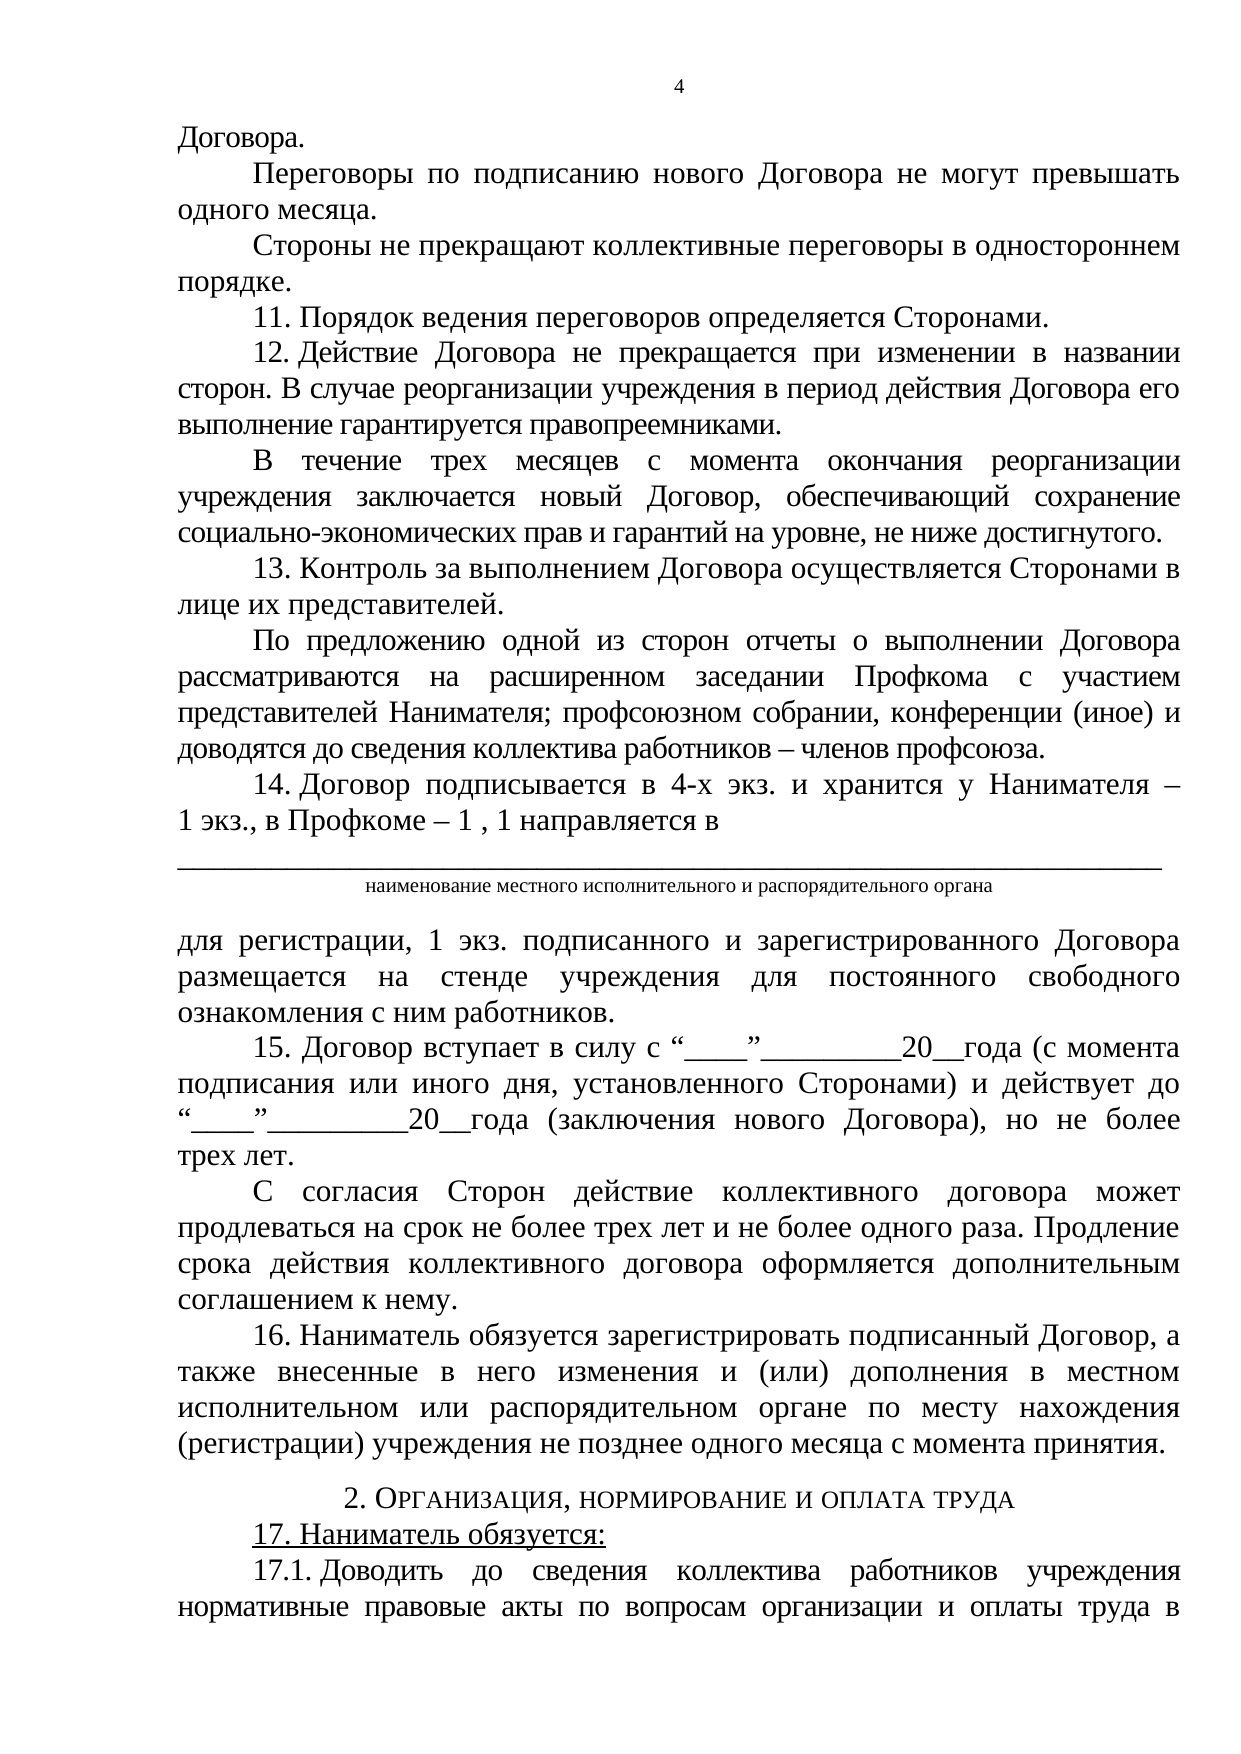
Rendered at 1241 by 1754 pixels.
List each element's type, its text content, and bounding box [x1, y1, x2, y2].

text В течение трех месяцев с момента окончания реорганизации учреждения заключается новый Договор, обеспечивающий сохранение социально-экономических прав и гарантий на уровне, не ниже достигнутого. [177, 442, 1181, 549]
text С согласия Сторон действие коллективного договора может продлеваться на срок не более трех лет и не более одного раза. Продление срока действия коллективного договора оформляется дополнительным соглашением к нему. [177, 1172, 1181, 1316]
text 12. Действие Договора не прекращается при изменении в названии сторон. В случае реорганизации учреждения в период действия Договора его выполнение гарантируется правопреемниками. [177, 334, 1181, 442]
text для регистрации, 1 экз. подписанного и зарегистрированного Договора размещается на стенде учреждения для постоянного свободного ознакомления с ним работников. [177, 921, 1181, 1029]
text По предложению одной из сторон отчеты о выполнении Договора рассматриваются на расширенном заседании Профкома с участием представителей Нанимателя; профсоюзном собрании, конференции (иное) и доводятся до сведения коллектива работников – членов профсоюза. [177, 621, 1181, 765]
text Переговоры по подписанию нового Договора не могут превышать одного месяца. [177, 154, 1181, 226]
text 16. Наниматель обязуется зарегистрировать подписанный Договор, а также внесенные в него изменения и (или) дополнения в местном исполнительном или распорядительном органе по месту нахождения (регистрации) учреждения не позднее одного месяца с момента принятия. [177, 1316, 1181, 1460]
text 17. Наниматель обязуется: [177, 1515, 1181, 1551]
text наименование местного исполнительного и распорядительного органа [177, 873, 1181, 897]
text Стороны не прекращают коллективные переговоры в одностороннем порядке. [177, 226, 1181, 298]
text 13. Контроль за выполнением Договора осуществляется Сторонами в лице их представителей. [177, 549, 1181, 621]
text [177, 1551, 1181, 1623]
text 11. Порядок ведения переговоров определяется Сторонами. [177, 298, 1181, 334]
text _______________________________________________________________ [177, 837, 1181, 873]
text 15. Договор вступает в силу с “____”_________20__года (с момента подписания или иного дня, установленного Сторонами) и действует до “____”_________20__года (заключения нового Договора), но не более трех лет. [177, 1029, 1181, 1172]
text 14. Договор подписывается в 4-х экз. и хранится у Нанимателя – 1 экз., в Профкоме – 1 , 1 направляется в [177, 765, 1181, 837]
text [177, 118, 1181, 154]
text 2. Организация, нормирование и оплата труда [177, 1479, 1181, 1515]
